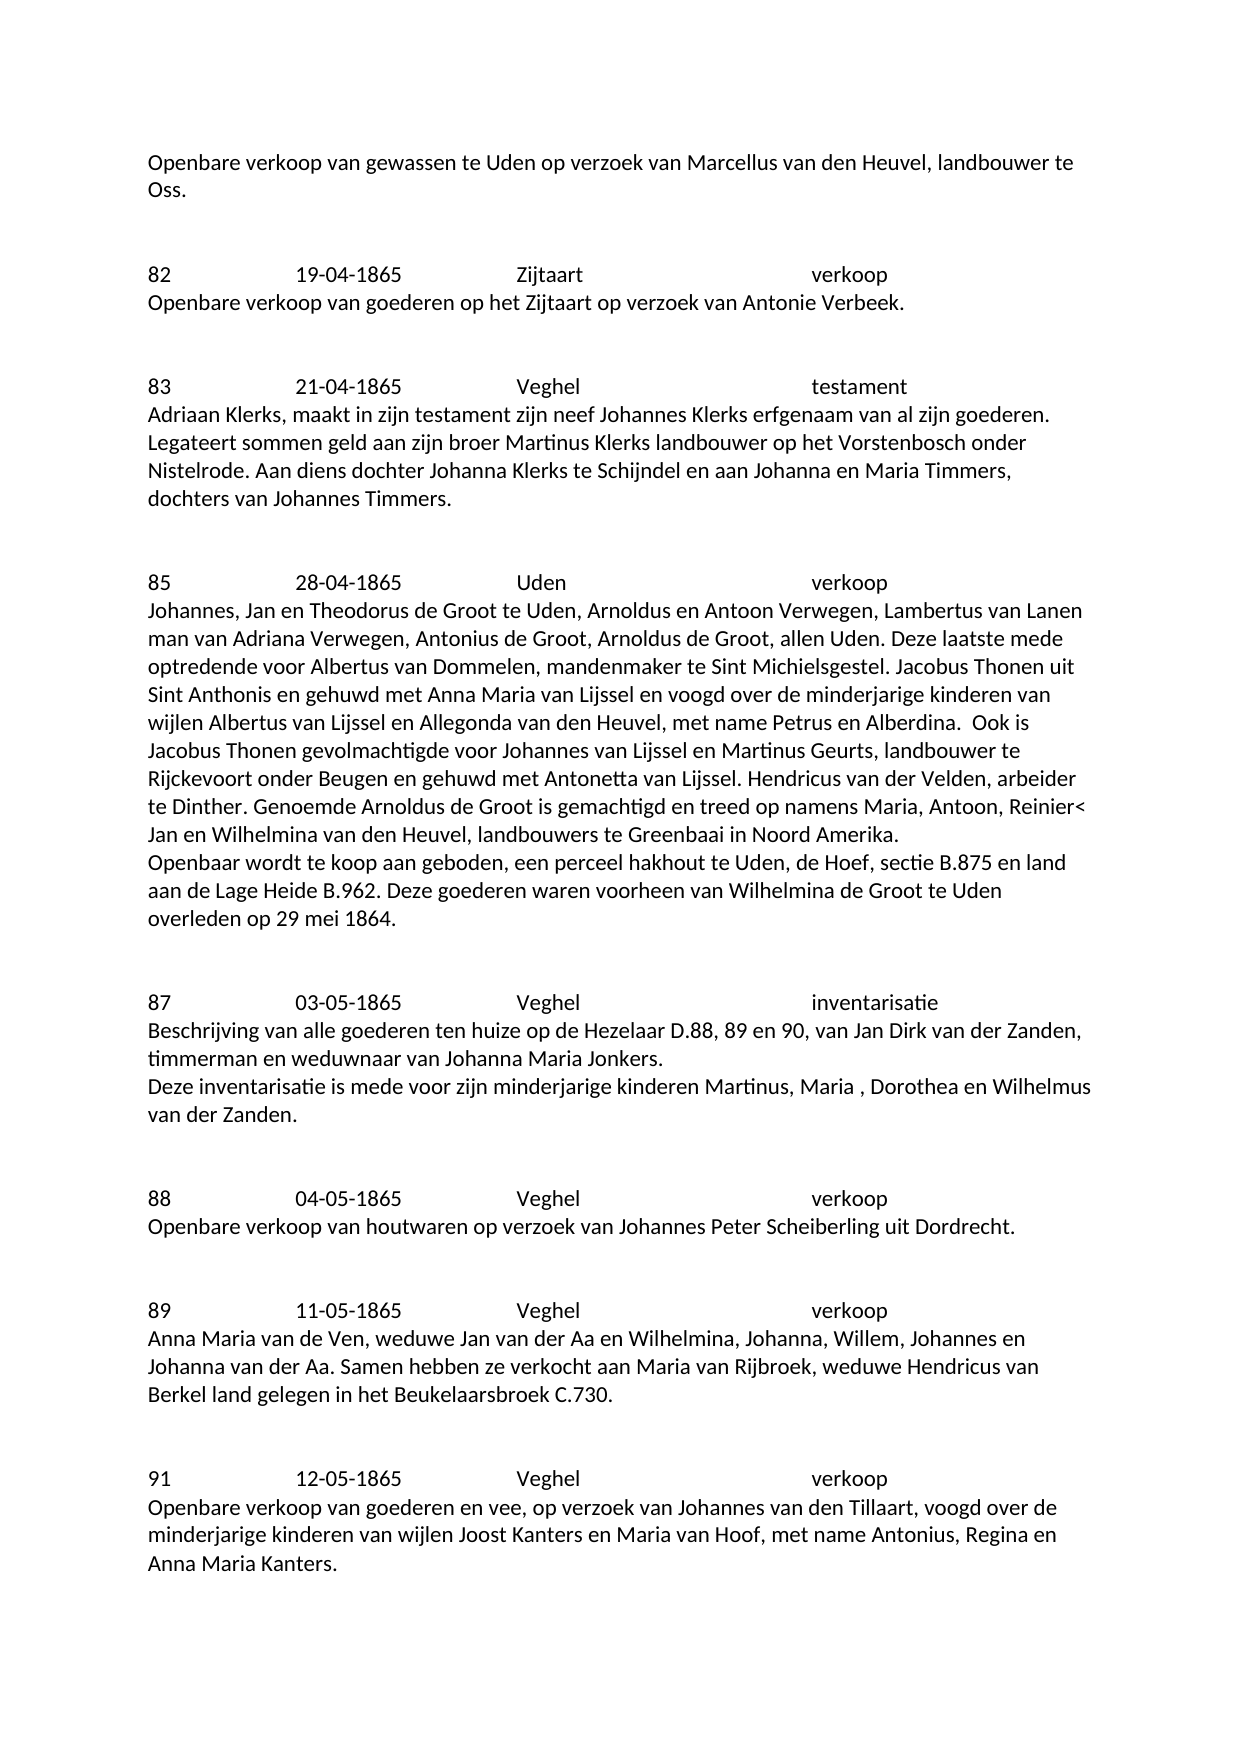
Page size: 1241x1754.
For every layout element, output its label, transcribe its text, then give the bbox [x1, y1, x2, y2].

text Adriaan Klerks, maakt in zijn testament zijn neef Johannes Klerks erfgenaam van al zijn goederen. [148, 400, 1093, 428]
text 88 04-05-1865 Veghel verkoop [148, 1184, 1093, 1212]
text 82 19-04-1865 Zijtaart verkoop [148, 260, 1093, 288]
text 87 03-05-1865 Veghel inventarisatie [148, 988, 1093, 1016]
text Legateert sommen geld aan zijn broer Martinus Klerks landbouwer op het Vorstenbosch onder Nistelrode. Aan diens dochter Johanna Klerks te Schijndel en aan Johanna en Maria Timmers, dochters van Johannes Timmers. [148, 428, 1093, 512]
text Openbare verkoop van goederen en vee, op verzoek van Johannes van den Tillaart, voogd over de minderjarige kinderen van wijlen Joost Kanters en Maria van Hoof, met name Antonius, Regina en Anna Maria Kanters. [148, 1493, 1093, 1577]
text Beschrijving van alle goederen ten huize op de Hezelaar D.88, 89 en 90, van Jan Dirk van der Zanden, timmerman en weduwnaar van Johanna Maria Jonkers. [148, 1016, 1093, 1072]
text Openbare verkoop van goederen op het Zijtaart op verzoek van Antonie Verbeek. [148, 288, 1093, 316]
text Openbaar wordt te koop aan geboden, een perceel hakhout te Uden, de Hoef, sectie B.875 en land aan de Lage Heide B.962. Deze goederen waren voorheen van Wilhelmina de Groot te Uden overleden op 29 mei 1864. [148, 848, 1093, 932]
text Deze inventarisatie is mede voor zijn minderjarige kinderen Martinus, Maria , Dorothea en Wilhelmus van der Zanden. [148, 1072, 1093, 1128]
text Openbare verkoop van gewassen te Uden op verzoek van Marcellus van den Heuvel, landbouwer te Oss. [148, 148, 1093, 204]
text Johannes, Jan en Theodorus de Groot te Uden, Arnoldus en Antoon Verwegen, Lambertus van Lanen man van Adriana Verwegen, Antonius de Groot, Arnoldus de Groot, allen Uden. Deze laatste mede optredende voor Albertus van Dommelen, mandenmaker te Sint Michielsgestel. Jacobus Thonen uit Sint Anthonis en gehuwd met Anna Maria van Lijssel en voogd over de minderjarige kinderen van wijlen Albertus van Lijssel en Allegonda van den Heuvel, met name Petrus en Alberdina. Ook is Jacobus Thonen gevolmachtigde voor Johannes van Lijssel en Martinus Geurts, landbouwer te Rijckevoort onder Beugen en gehuwd met Antonetta van Lijssel. Hendricus van der Velden, arbeider te Dinther. Genoemde Arnoldus de Groot is gemachtigd en treed op namens Maria, Antoon, Reinier< Jan en Wilhelmina van den Heuvel, landbouwers te Greenbaai in Noord Amerika. [148, 596, 1093, 848]
text 85 28-04-1865 Uden verkoop [148, 568, 1093, 596]
text Anna Maria van de Ven, weduwe Jan van der Aa en Wilhelmina, Johanna, Willem, Johannes en Johanna van der Aa. Samen hebben ze verkocht aan Maria van Rijbroek, weduwe Hendricus van Berkel land gelegen in het Beukelaarsbroek C.730. [148, 1324, 1093, 1408]
text Openbare verkoop van houtwaren op verzoek van Johannes Peter Scheiberling uit Dordrecht. [148, 1212, 1093, 1240]
text 91 12-05-1865 Veghel verkoop [148, 1464, 1093, 1493]
text 89 11-05-1865 Veghel verkoop [148, 1296, 1093, 1324]
text 83 21-04-1865 Veghel testament [148, 372, 1093, 400]
